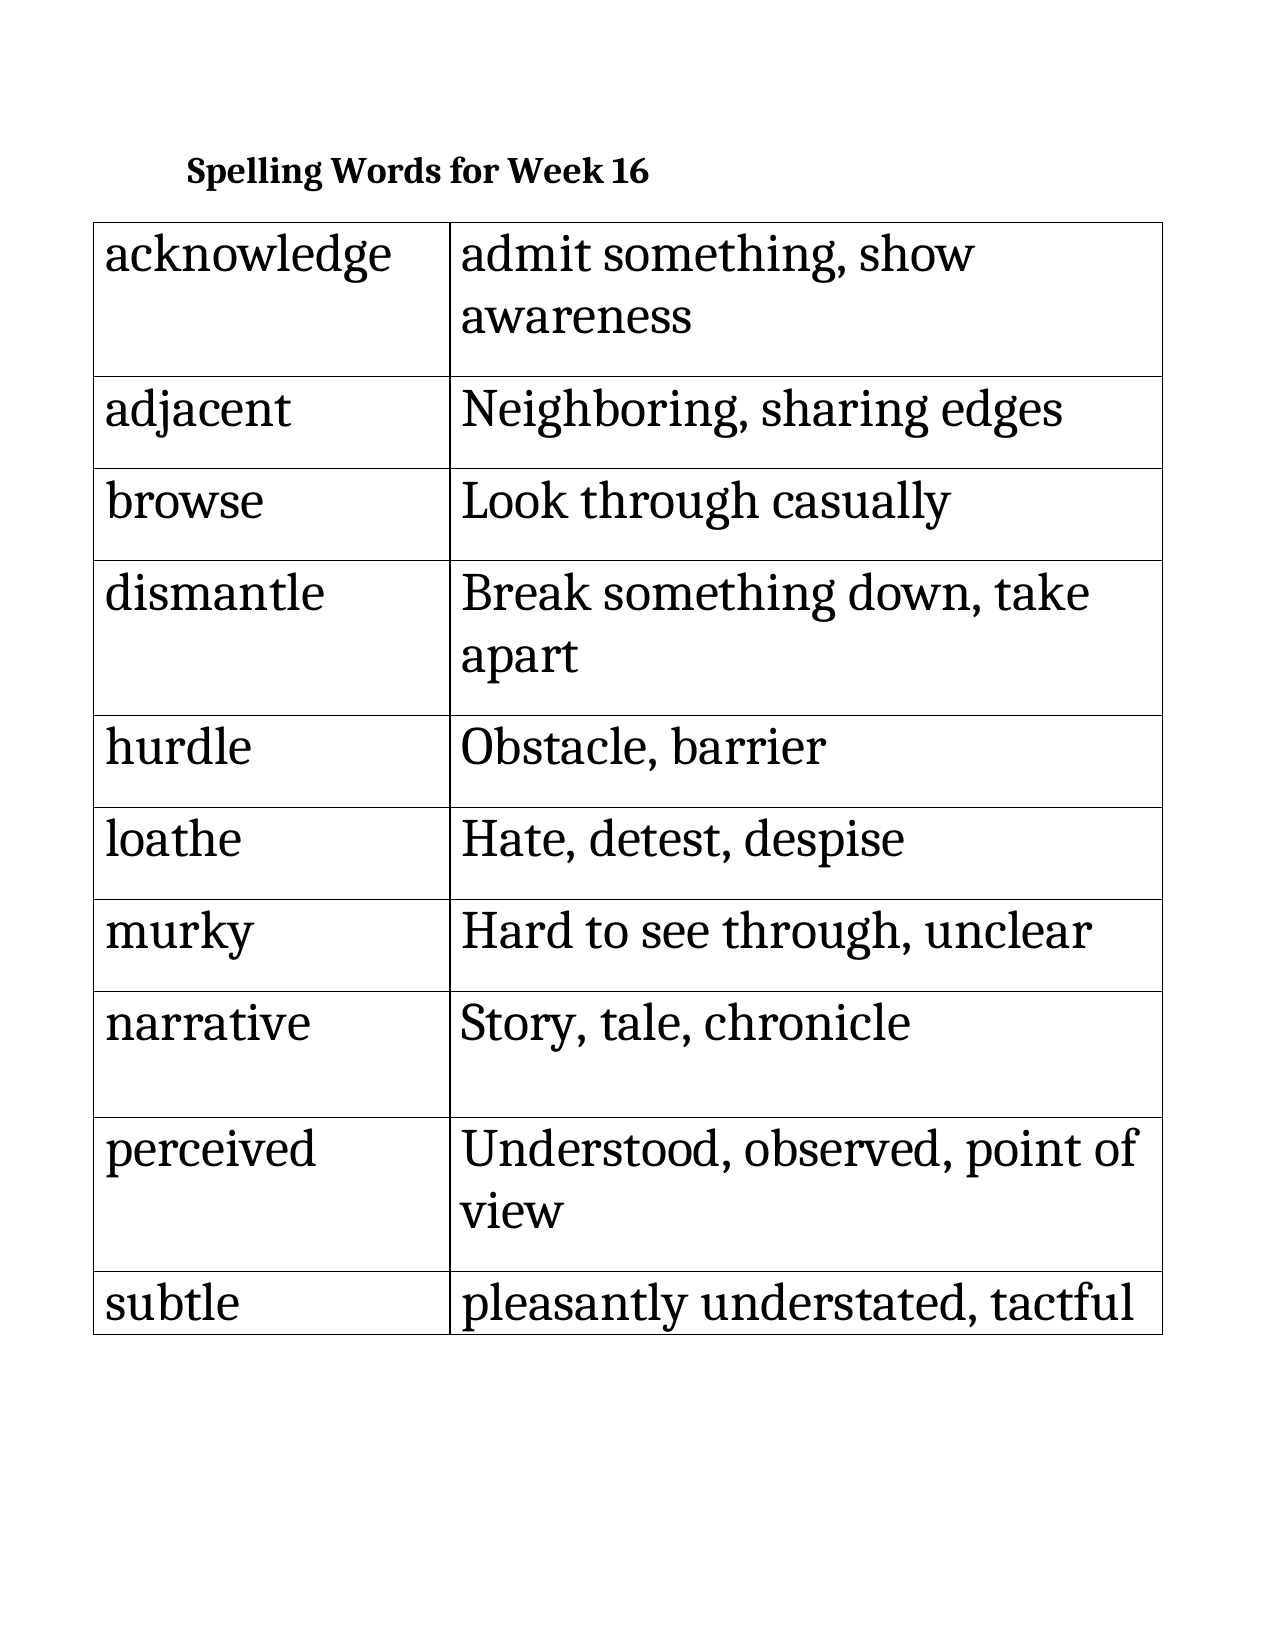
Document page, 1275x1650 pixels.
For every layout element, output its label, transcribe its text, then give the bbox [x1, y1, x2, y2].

table_cell subtle [94, 1272, 449, 1334]
table_cell dismantle [94, 561, 449, 715]
table_cell Look through casually [451, 469, 1162, 560]
table_cell adjacent [94, 377, 449, 468]
table_cell browse [94, 469, 449, 560]
table_header admit something, show awareness [451, 223, 1162, 376]
table_cell loathe [94, 808, 449, 899]
table_cell Obstacle, barrier [451, 716, 1162, 807]
table_cell perceived [94, 1118, 449, 1271]
table_cell Break something down, take apart [451, 561, 1162, 715]
table_cell hurdle [94, 716, 449, 807]
table_header acknowledge [94, 223, 449, 376]
table_cell murky [94, 900, 449, 991]
table_cell Hate, detest, despise [451, 808, 1162, 899]
table_cell Understood, observed, point of view [451, 1118, 1162, 1271]
table_cell pleasantly understated, tactful [451, 1272, 1162, 1334]
table_cell Story, tale, chronicle [451, 992, 1162, 1117]
table_cell Hard to see through, unclear [451, 900, 1162, 991]
text Spelling Words for Week 16 [187, 150, 1087, 193]
table_cell narrative [94, 992, 449, 1117]
table_cell Neighboring, sharing edges [451, 377, 1162, 468]
